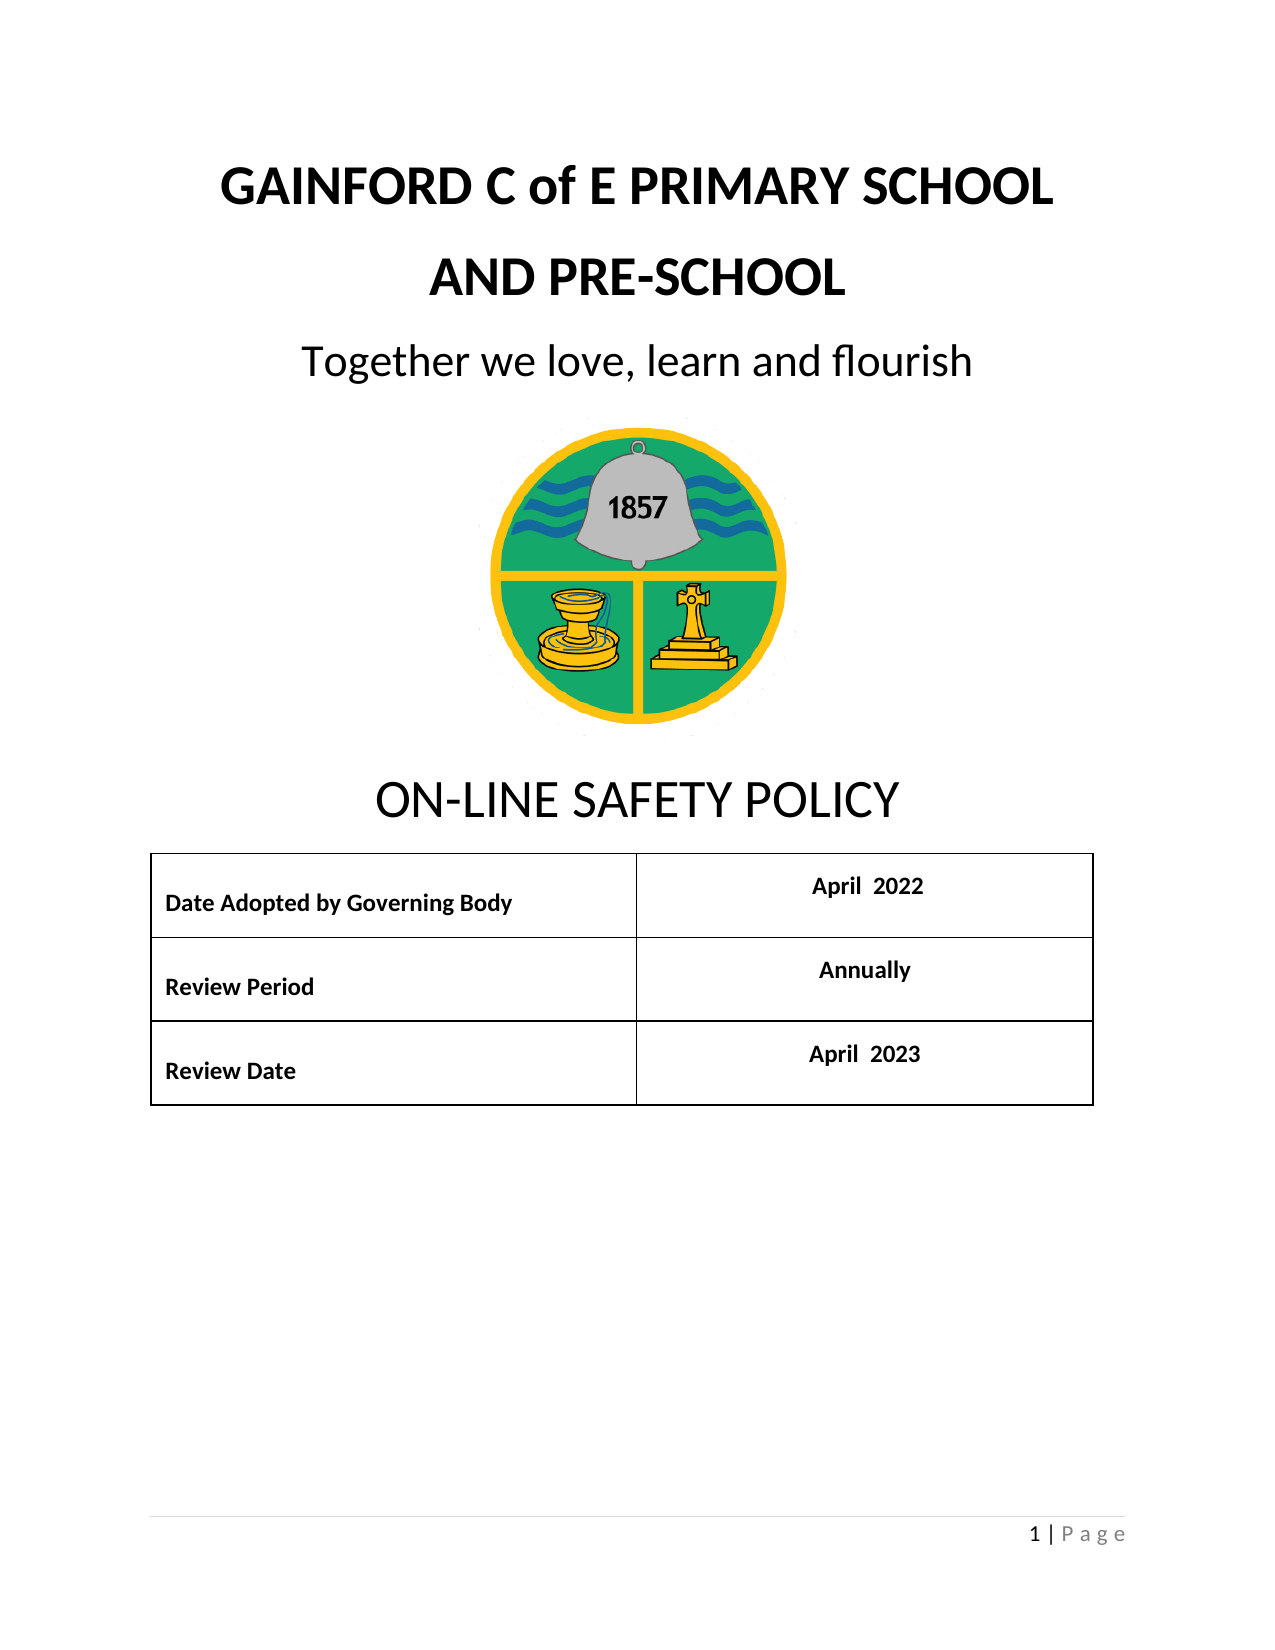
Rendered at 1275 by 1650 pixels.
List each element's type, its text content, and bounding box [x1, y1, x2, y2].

table_cell Review Date [152, 1022, 636, 1104]
text ON-LINE SAFETY POLICY [150, 764, 1125, 831]
table_cell Review Period [152, 938, 636, 1020]
text GAINFORD C of E PRIMARY SCHOOL [150, 150, 1125, 219]
text AND PRE-SCHOOL [150, 241, 1125, 309]
text Together we love, learn and flourish [150, 331, 1125, 387]
table_header April 2022 [637, 854, 1092, 936]
table_cell Annually [637, 938, 1092, 1020]
table_cell April 2023 [637, 1022, 1092, 1104]
picture [469, 408, 806, 746]
table_header Date Adopted by Governing Body [152, 854, 636, 936]
